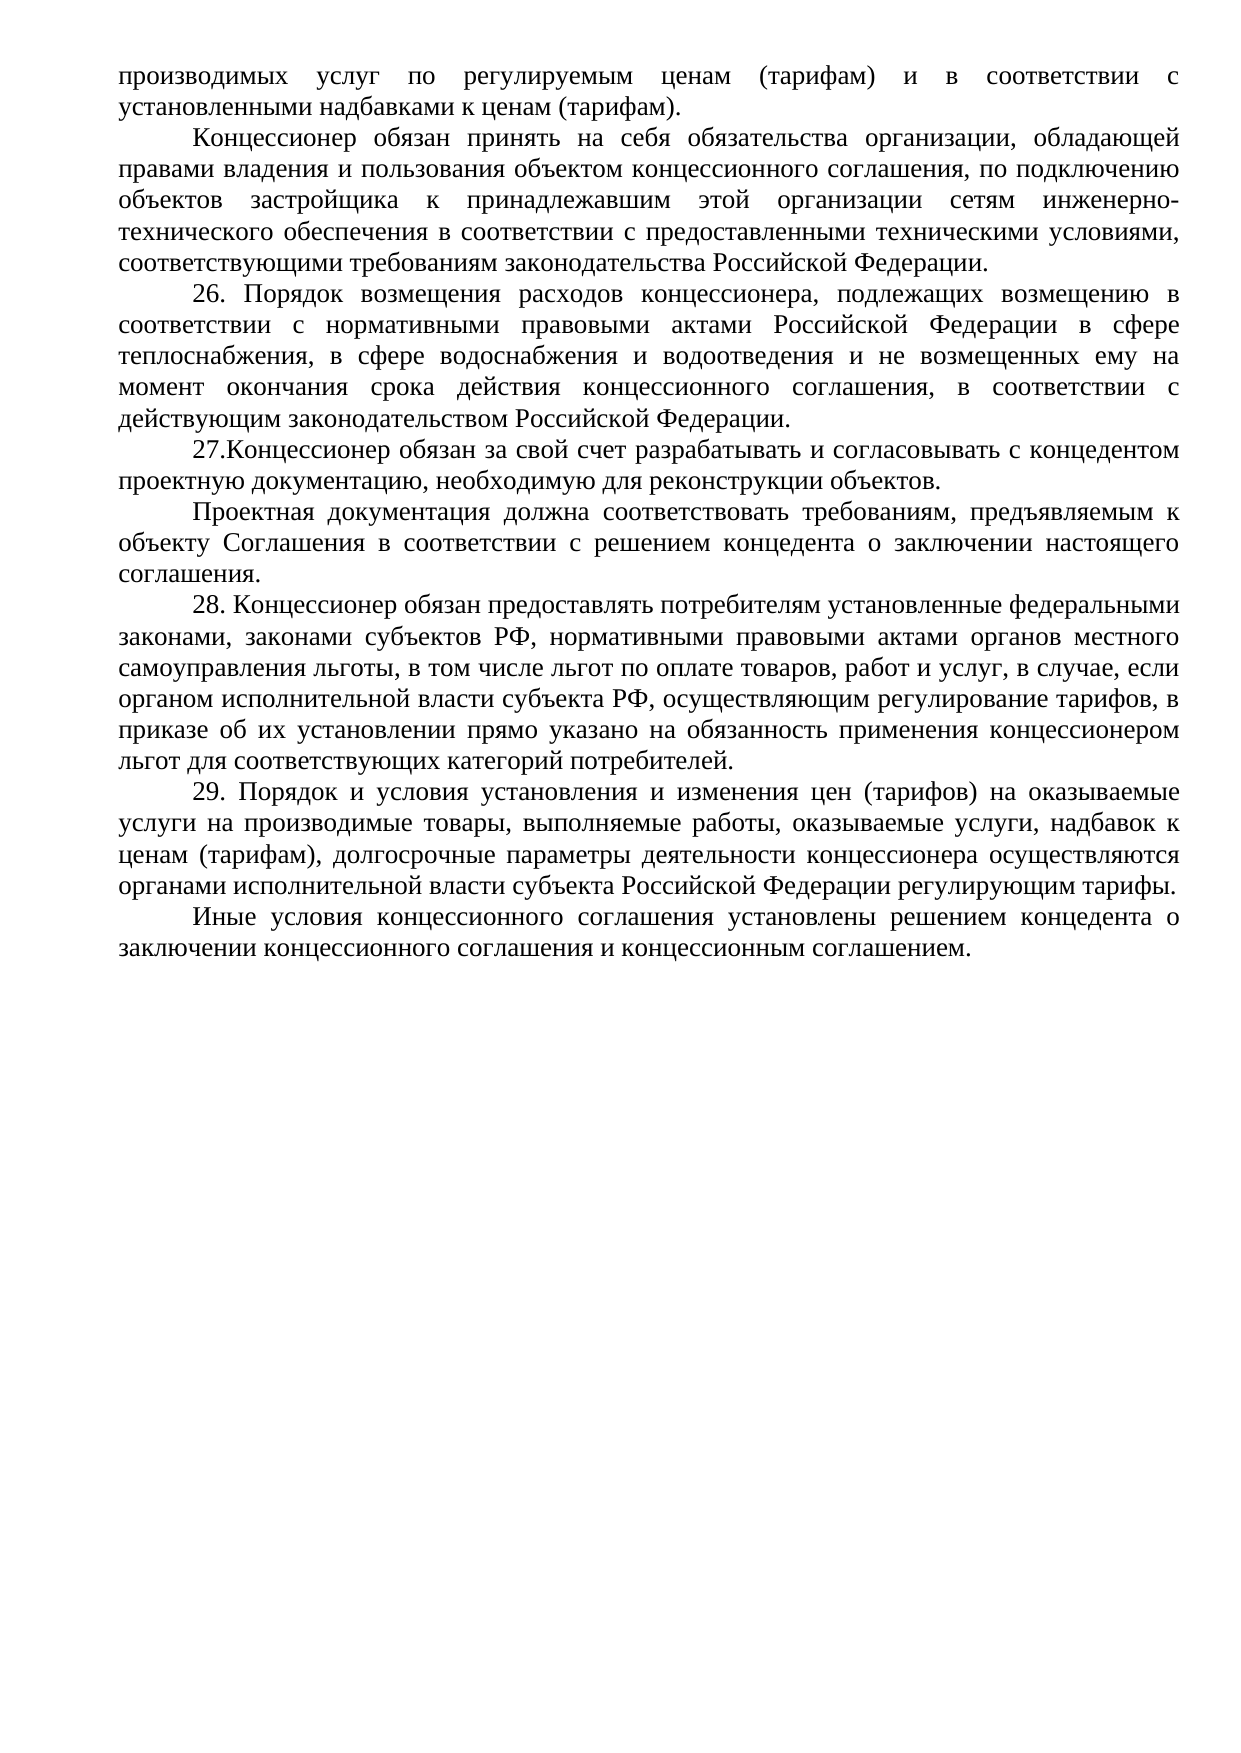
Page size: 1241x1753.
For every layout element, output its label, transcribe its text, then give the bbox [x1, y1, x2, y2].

text Концессионер обязан принять на себя обязательства организации, обладающей правами владения и пользования объектом концессионного соглашения, по подключению объектов застройщика к принадлежавшим этой организации сетям инженерно-технического обеспечения в соответствии с предоставленными техническими условиями, соответствующими требованиям законодательства Российской Федерации. [118, 121, 1181, 277]
text 28. Концессионер обязан предоставлять потребителям установленные федеральными законами, законами субъектов РФ, нормативными правовыми актами органов местного самоуправления льготы, в том числе льгот по оплате товаров, работ и услуг, в случае, если органом исполнительной власти субъекта РФ, осуществляющим регулирование тарифов, в приказе об их установлении прямо указано на обязанность применения концессионером льгот для соответствующих категорий потребителей. [118, 588, 1181, 775]
text 27.Концессионер обязан за свой счет разрабатывать и согласовывать с концедентом проектную документацию, необходимую для реконструкции объектов. [118, 433, 1181, 495]
text Проектная документация должна соответствовать требованиям, предъявляемым к объекту Соглашения в соответствии с решением концедента о заключении настоящего соглашения. [118, 495, 1181, 588]
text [118, 59, 1181, 121]
text 26. Порядок возмещения расходов концессионера, подлежащих возмещению в соответствии с нормативными правовыми актами Российской Федерации в сфере теплоснабжения, в сфере водоснабжения и водоотведения и не возмещенных ему на момент окончания срока действия концессионного соглашения, в соответствии с действующим законодательством Российской Федерации. [118, 277, 1181, 433]
text Иные условия концессионного соглашения установлены решением концедента о заключении концессионного соглашения и концессионным соглашением. [118, 900, 1181, 962]
text 29. Порядок и условия установления и изменения цен (тарифов) на оказываемые услуги на производимые товары, выполняемые работы, оказываемые услуги, надбавок к ценам (тарифам), долгосрочные параметры деятельности концессионера осуществляются органами исполнительной власти субъекта Российской Федерации регулирующим тарифы. [118, 775, 1181, 900]
